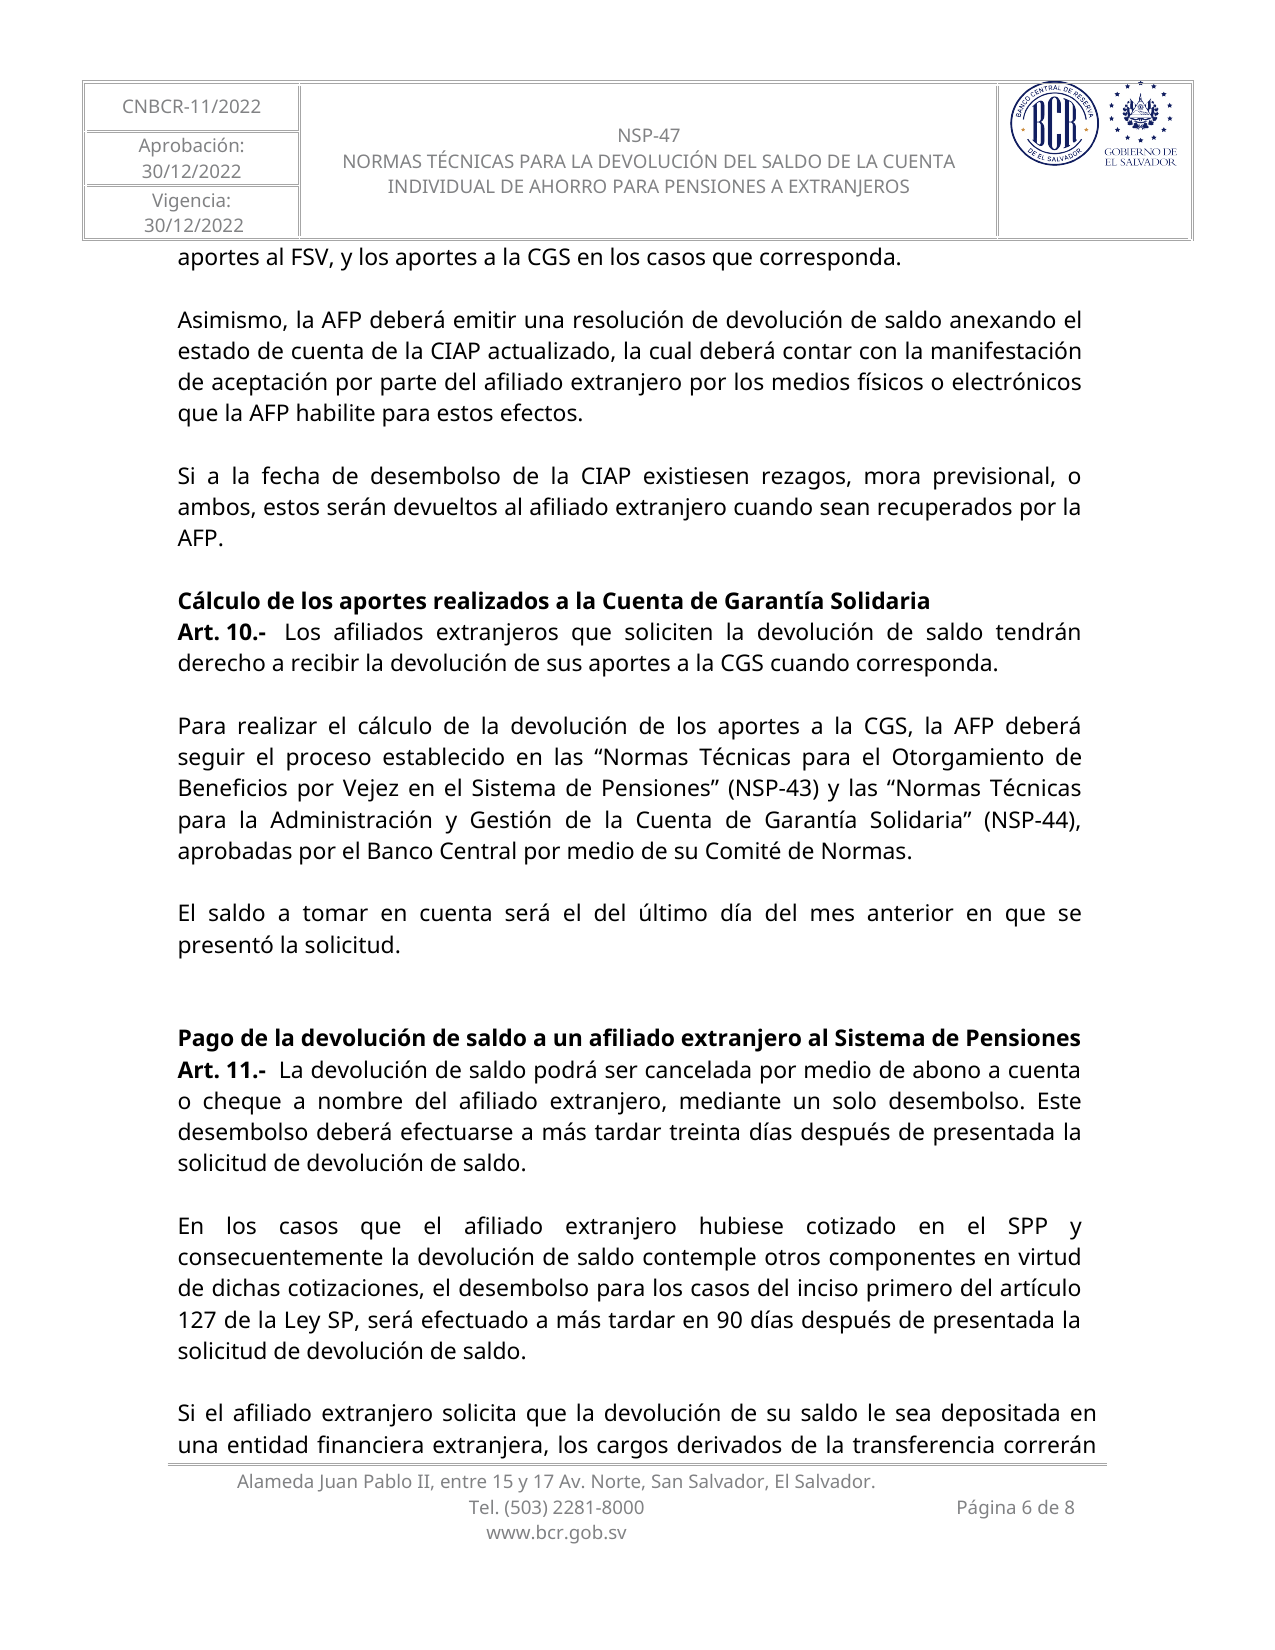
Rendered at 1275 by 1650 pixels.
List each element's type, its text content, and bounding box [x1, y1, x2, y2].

list Los afiliados extranjeros que soliciten la devolución de saldo tendrán derecho a recibir la devolución de sus aportes a la CGS cuando corresponda. [177, 616, 1083, 678]
list La devolución de saldo podrá ser cancelada por medio de abono a cuenta o cheque a nombre del afiliado extranjero, mediante un solo desembolso. Este desembolso deberá efectuarse a más tardar treinta días después de presentada la solicitud de devolución de saldo. [177, 1053, 1083, 1178]
text Para realizar el cálculo de la devolución de los aportes a la CGS, la AFP deberá seguir el proceso establecido en las “Normas Técnicas para el Otorgamiento de Beneficios por Vejez en el Sistema de Pensiones” (NSP-43) y las “Normas Técnicas para la Administración y Gestión de la Cuenta de Garantía Solidaria” (NSP-44), aprobadas por el Banco Central por medio de su Comité de Normas. [177, 710, 1083, 866]
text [177, 148, 1083, 240]
text Pago de la devolución de saldo a un afiliado extranjero al Sistema de Pensiones [177, 1022, 1083, 1053]
picture [1007, 84, 1179, 168]
text En los casos que el afiliado extranjero hubiese cotizado en el SPP y consecuentemente la devolución de saldo contemple otros componentes en virtud de dichas cotizaciones, el desembolso para los casos del inciso primero del artículo 127 de la Ley SP, será efectuado a más tardar en 90 días después de presentada la solicitud de devolución de saldo. [177, 1210, 1083, 1366]
text El saldo a tomar en cuenta será el del último día del mes anterior en que se presentó la solicitud. [177, 897, 1083, 960]
text Cálculo de los aportes realizados a la Cuenta de Garantía Solidaria [177, 585, 1098, 616]
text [177, 1397, 1098, 1460]
text Asimismo, la AFP deberá emitir una resolución de devolución de saldo anexando el estado de cuenta de la CIAP actualizado, la cual deberá contar con la manifestación de aceptación por parte del afiliado extranjero por los medios físicos o electrónicos que la AFP habilite para estos efectos. [177, 303, 1083, 428]
text Para el cálculo del monto de la CIAP a devolver, deberá incorporarse el CT, los aportes al FSV, y los aportes a la CGS en los casos que corresponda. [177, 241, 1083, 272]
text Si a la fecha de desembolso de la CIAP existiesen rezagos, mora previsional, o ambos, estos serán devueltos al afiliado extranjero cuando sean recuperados por la AFP. [177, 460, 1083, 553]
